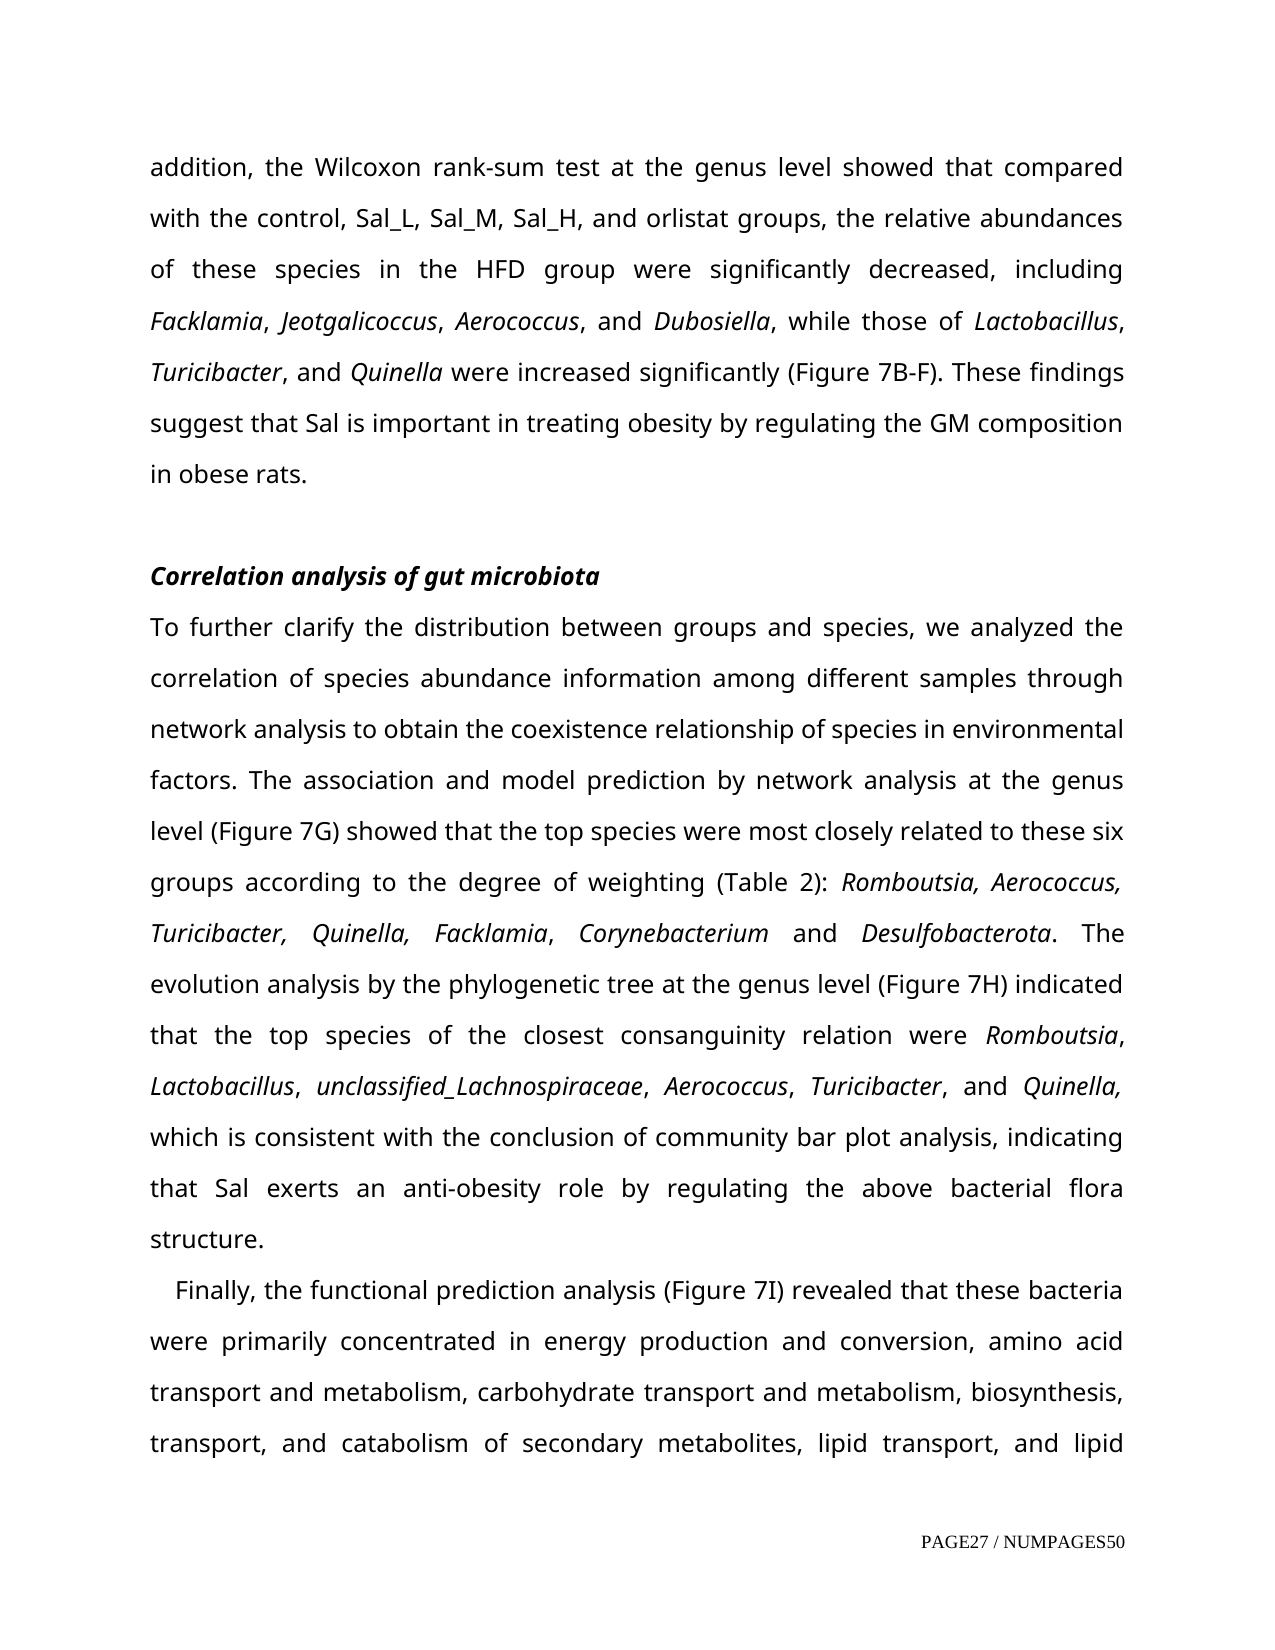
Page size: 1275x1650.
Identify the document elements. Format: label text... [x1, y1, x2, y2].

text To further clarify the distribution between groups and species, we analyzed the correlation of species abundance information among different samples through network analysis to obtain the coexistence relationship of species in environmental factors. The association and model prediction by network analysis at the genus level (Figure 7G) showed that the top species were most closely related to these six groups according to the degree of weighting (Table 2): Romboutsia, Aerococcus, Turicibacter, Quinella, Facklamia, Corynebacterium and Desulfobacterota. The evolution analysis by the phylogenetic tree at the genus level (Figure 7H) indicated that the top species of the closest consanguinity relation were Romboutsia, Lactobacillus, unclassified_Lachnospiraceae, Aerococcus, Turicibacter, and Quinella, which is consistent with the conclusion of community bar plot analysis, indicating that Sal exerts an anti-obesity role by regulating the above bacterial flora structure. [150, 609, 1125, 1256]
text Correlation analysis of gut microbiota [150, 558, 1125, 592]
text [150, 150, 1125, 490]
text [150, 1273, 1125, 1460]
